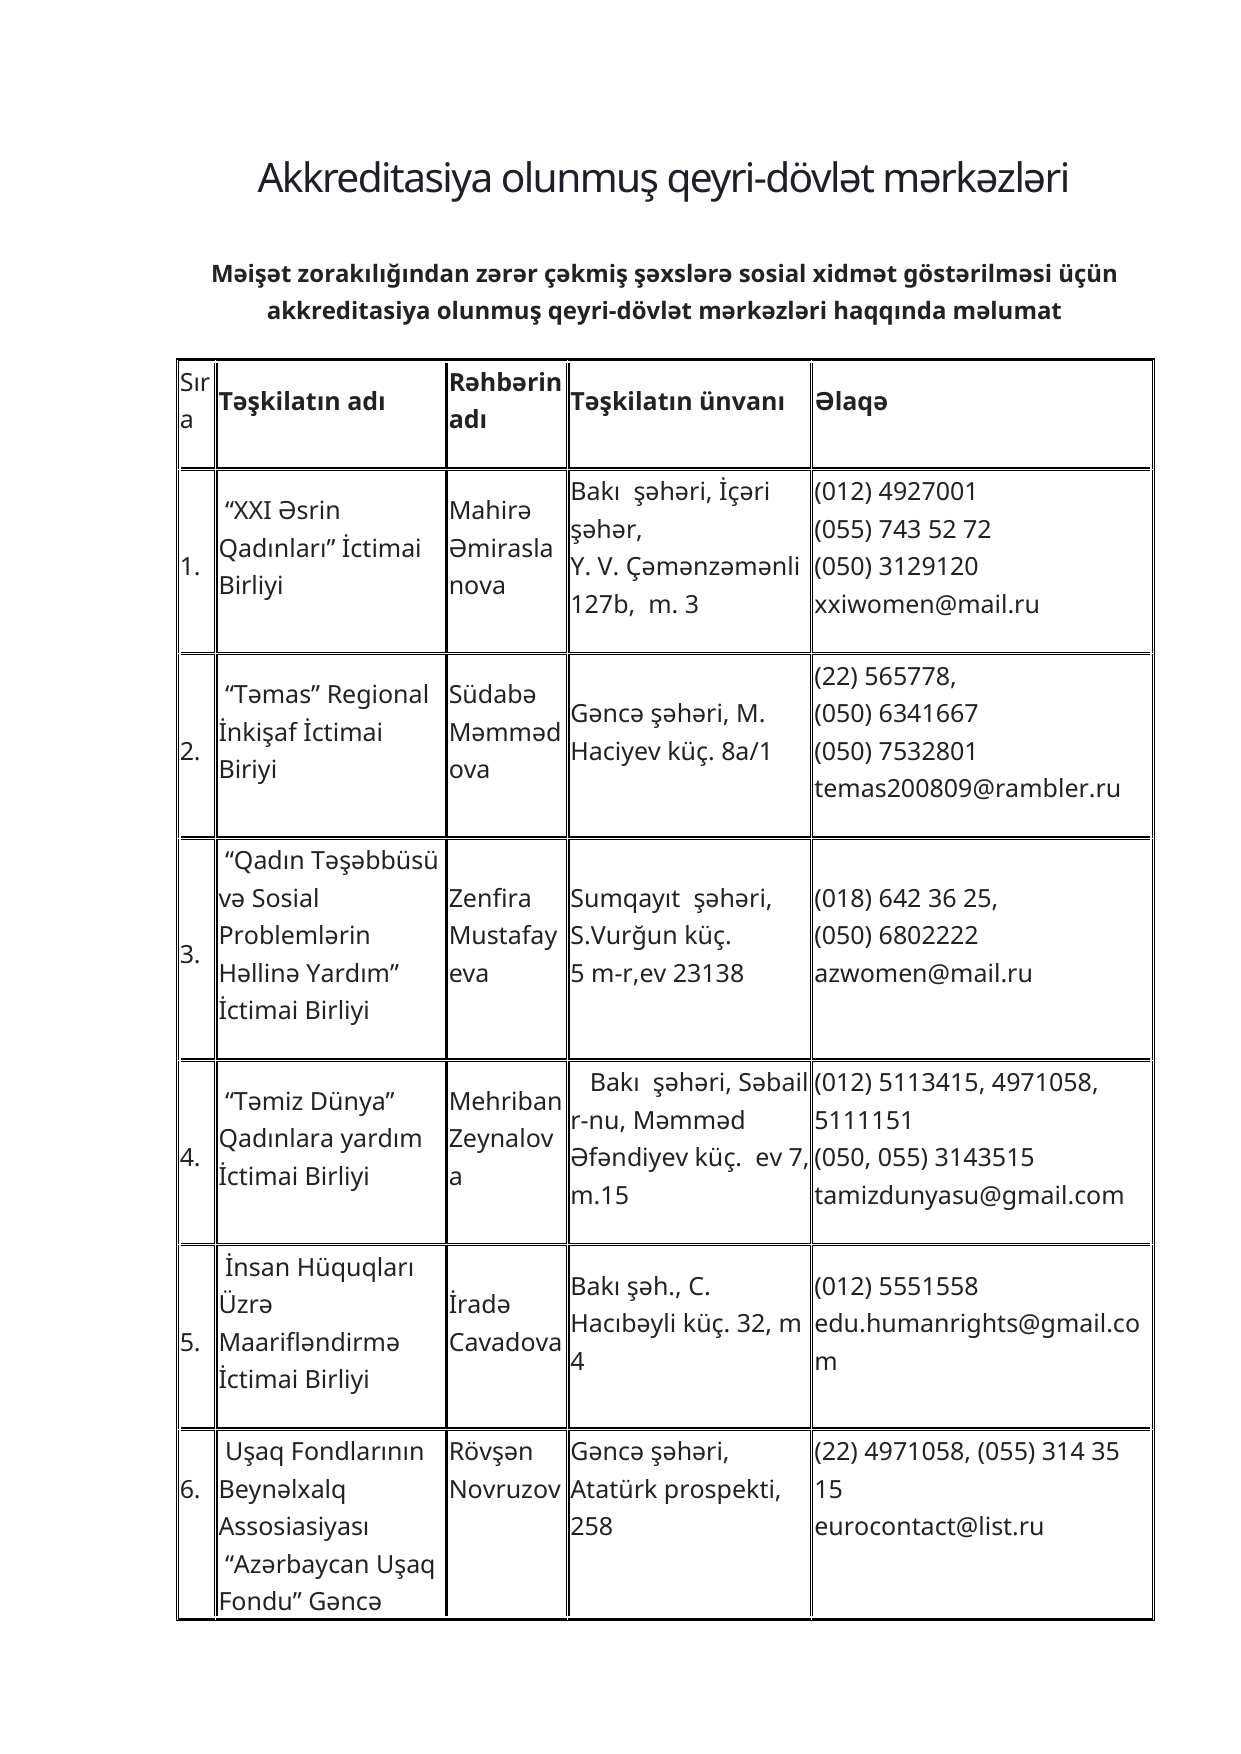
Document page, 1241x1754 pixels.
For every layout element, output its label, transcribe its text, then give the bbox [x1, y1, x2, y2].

table_cell Südabə Məmmədova [448, 655, 566, 836]
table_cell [216, 1431, 446, 1618]
table_cell “Təmas” Regional İnkişaf İctimai Biriyi [218, 655, 445, 836]
table_cell (012) 4927001 (055) 743 52 72 (050) 3129120 xxiwomen@mail.ru [813, 467, 1152, 652]
table_cell Sumqayıt şəhəri, S.Vurğun küç. 5 m-r,ev 23138 [570, 840, 810, 1058]
table_cell (22) 565778, (050) 6341667 (050) 7532801 temas200809@rambler.ru [812, 652, 1153, 836]
table_cell 5. [177, 1243, 216, 1427]
table_cell “Təmiz Dünya” Qadınlara yardım İctimai Birliyi [218, 1062, 445, 1243]
table_cell (012) 5113415, 4971058, 5111151 (050, 055) 3143515 tamizdunyasu@gmail.com [813, 1058, 1152, 1243]
table_cell Bakı şəhəri, Səbail r-nu, Məmməd Əfəndiyev küç. ev 7, m.15 [570, 1062, 810, 1243]
table_cell İnsan Hüquqları Üzrə Maarifləndirmə İctimai Birliyi [218, 1246, 445, 1427]
table_cell 6. [179, 1427, 216, 1618]
table_cell (018) 642 36 25, (050) 6802222 azwomen@mail.ru [813, 836, 1152, 1058]
table_cell Bakı şəh., C. Hacıbəyli küç. 32, m 4 [570, 1246, 810, 1427]
table_cell “XXI Əsrin Qadınları” İctimai Birliyi [218, 471, 445, 652]
table_cell Mahirə Əmiraslanova [448, 471, 566, 652]
text Məişət zorakılığından zərər çəkmiş şəxslərə sosial xidmət göstərilməsi üçün akkreditasiya olunmuş qeyri-dövlət mərkəzləri haqqında məlumat [177, 252, 1152, 327]
text Akkreditasiya olunmuş qeyri-dövlət mərkəzləri [177, 149, 1152, 205]
table_cell Mehriban Zeynalova [448, 1062, 566, 1243]
table_cell 3. [179, 836, 214, 1058]
table_header Təşkilatın ünvanı [568, 361, 812, 467]
table_header Təşkilatın adı [216, 361, 446, 467]
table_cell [812, 1427, 1152, 1618]
table_cell Gəncə şəhəri, M. Haciyev küç. 8a/1 [570, 655, 810, 836]
table_cell İradə Cavadova [448, 1246, 566, 1427]
table_header Sıra [179, 360, 216, 467]
table_cell 2. [177, 652, 216, 836]
table_cell 1. [179, 467, 214, 652]
table_cell (012) 5551558 edu.humanrights@gmail.com [812, 1243, 1153, 1427]
table_header Rəhbərin adı [446, 360, 568, 467]
table_cell Rövşən Novruzov [446, 1427, 568, 1618]
table_cell Zenfira Mustafayeva [448, 840, 566, 1058]
table_cell 4. [179, 1058, 214, 1243]
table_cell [568, 1431, 812, 1618]
table_cell “Qadın Təşəbbüsü və Sosial Problemlərin Həllinə Yardım” İctimai Birliyi [218, 840, 445, 1058]
table_header Əlaqə [812, 361, 1152, 467]
table_cell Bakı şəhəri, İçəri şəhər, Y. V. Çəmənzəmənli 127b, m. 3 [570, 471, 810, 652]
